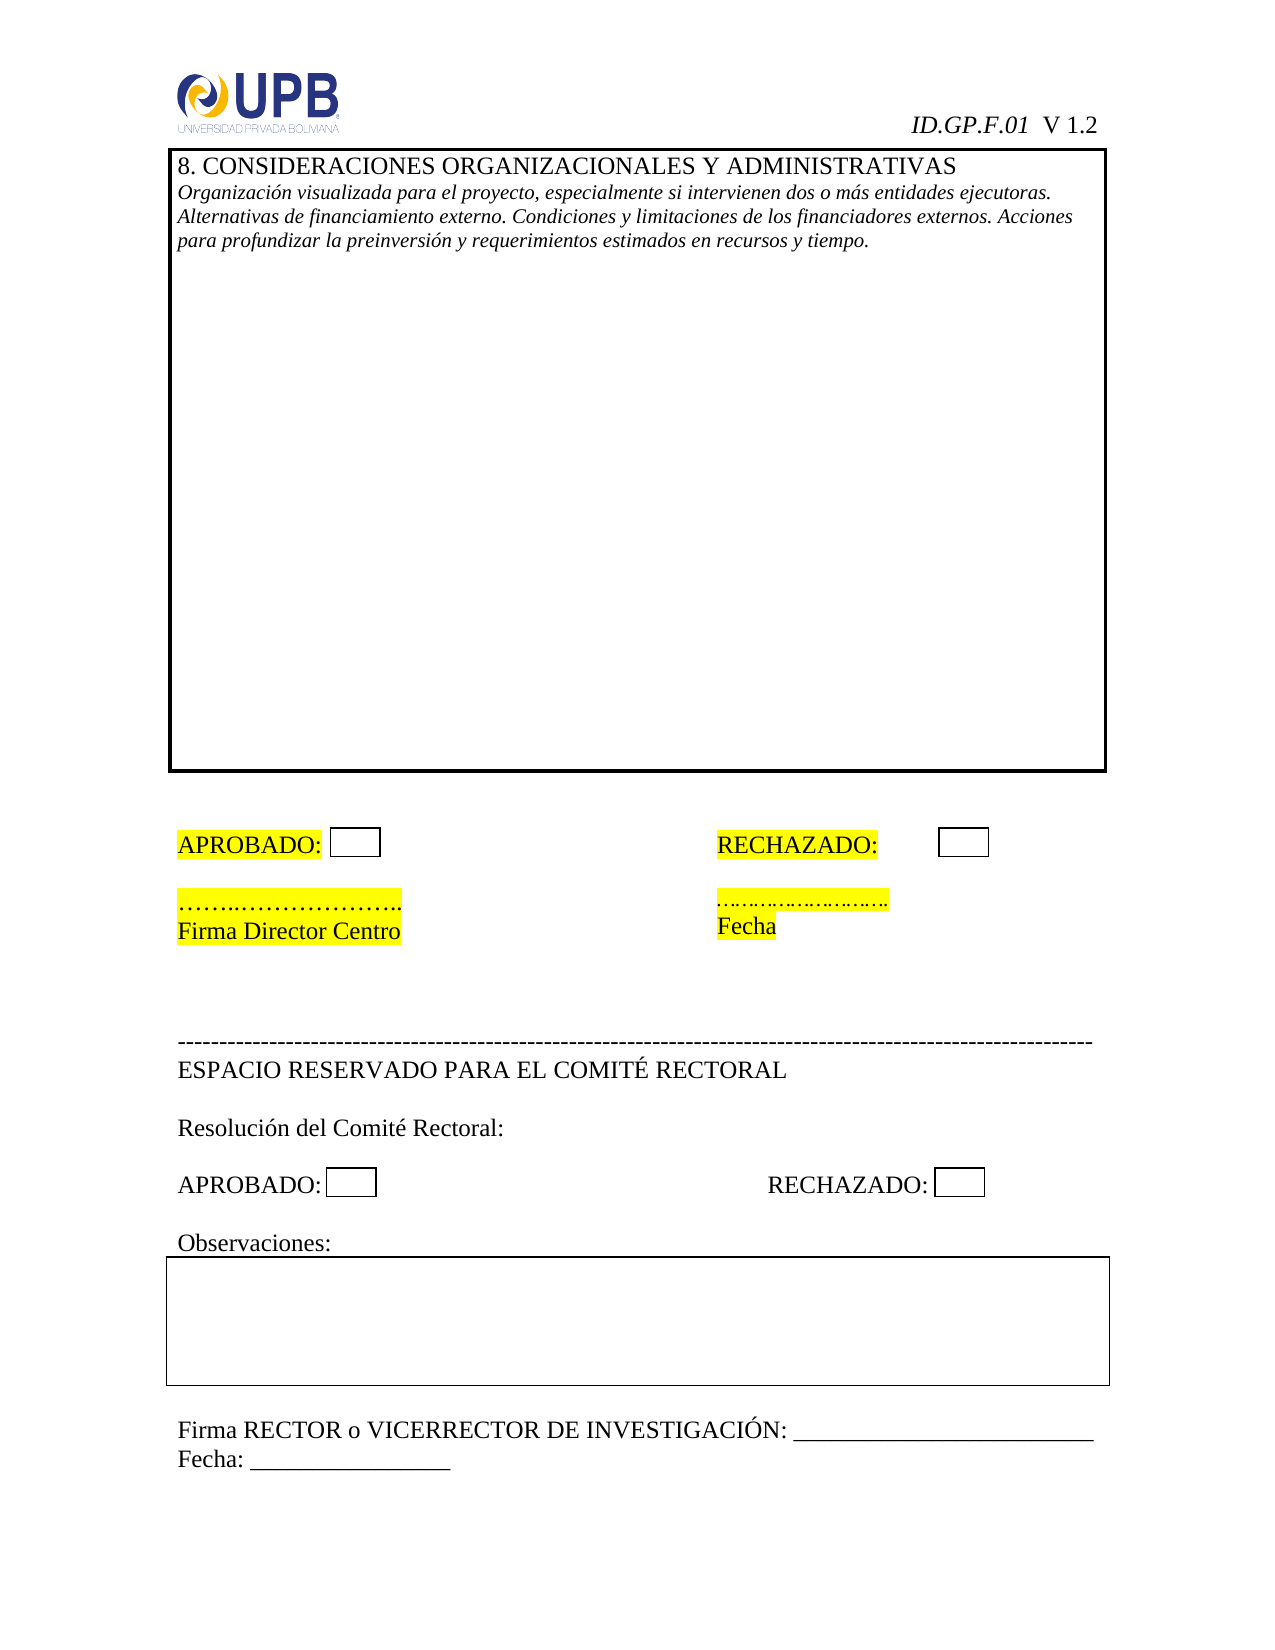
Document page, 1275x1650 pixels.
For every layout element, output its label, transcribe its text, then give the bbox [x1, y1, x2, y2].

table_header [167, 1258, 1109, 1385]
text APROBADO: RECHAZADO: [177, 1170, 1098, 1199]
text Fecha: ________________ [177, 1444, 1098, 1472]
picture [177, 73, 340, 133]
text ESPACIO RESERVADO PARA EL COMITÉ RECTORAL [177, 1055, 1098, 1084]
text -------------------------------------------------------------------------------------------------------------- [177, 1026, 1098, 1055]
table_header RECHAZADO: ………………………. Fecha [710, 801, 1105, 998]
text Resolución del Comité Rectoral: [177, 1113, 1098, 1141]
text Firma RECTOR o VICERRECTOR DE INVESTIGACIÓN: ________________________ [177, 1415, 1098, 1444]
text Observaciones: [177, 1228, 1098, 1256]
table_cell 8. CONSIDERACIONES ORGANIZACIONALES Y ADMINISTRATIVAS Organización visualizada para el proyecto, especialmente si intervienen dos o más entidades ejecutoras. Alternativas de financiamiento externo. Condiciones y limitaciones de los financiadores externos. Acciones para profundizar la preinversión y requerimientos estimados en recursos y tiempo. [172, 151, 1104, 769]
table_header APROBADO: ……..……………….. Firma Director Centro [170, 801, 709, 998]
